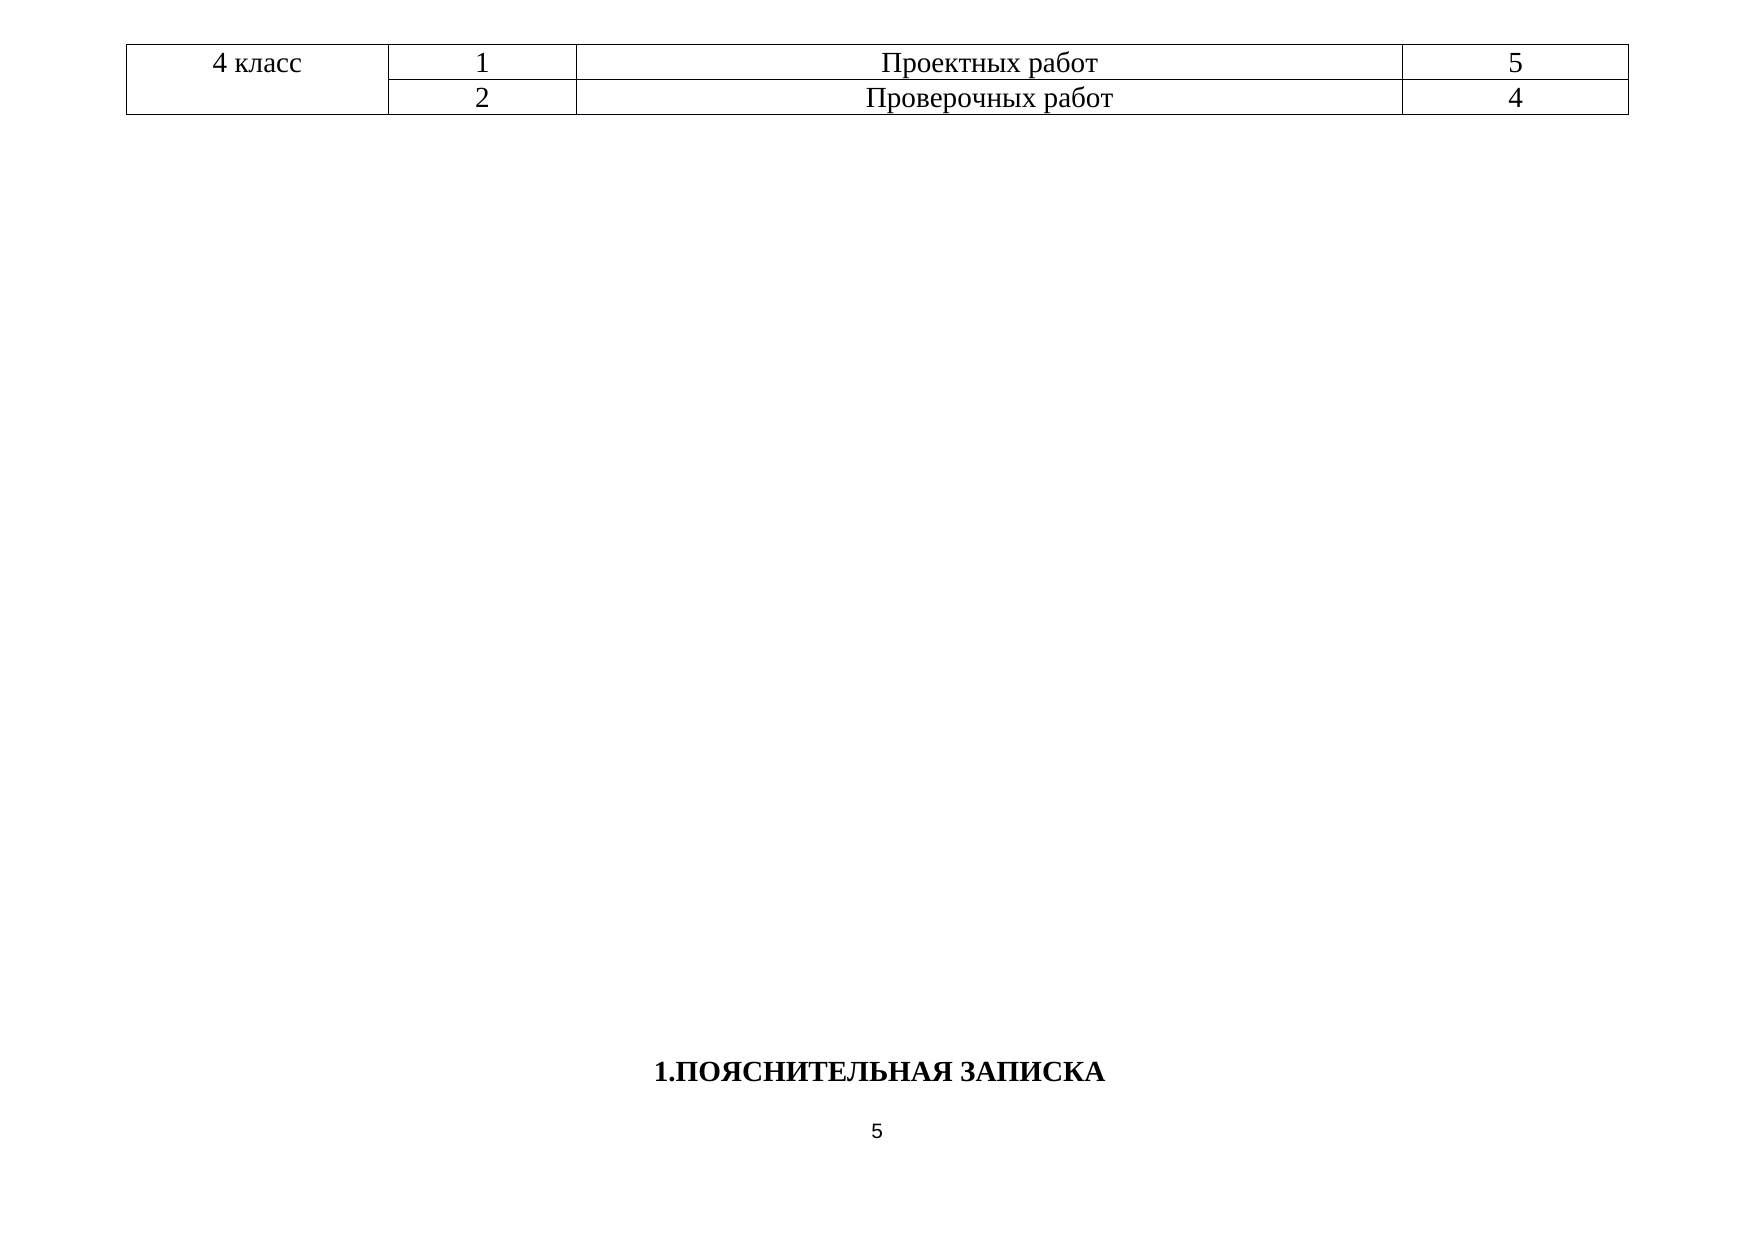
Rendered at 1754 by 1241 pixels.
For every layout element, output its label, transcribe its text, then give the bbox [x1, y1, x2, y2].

list 1.ПОЯСНИТЕЛЬНАЯ ЗАПИСКА [231, 1054, 1636, 1087]
table_cell 4 класс [127, 45, 388, 113]
table_cell Проектных работ [577, 45, 1402, 79]
table_cell 1 [389, 45, 576, 79]
table_cell 2 [389, 80, 576, 113]
table_cell 4 [1403, 80, 1628, 113]
table_cell 5 [1403, 45, 1628, 79]
table_cell Проверочных работ [577, 80, 1402, 113]
